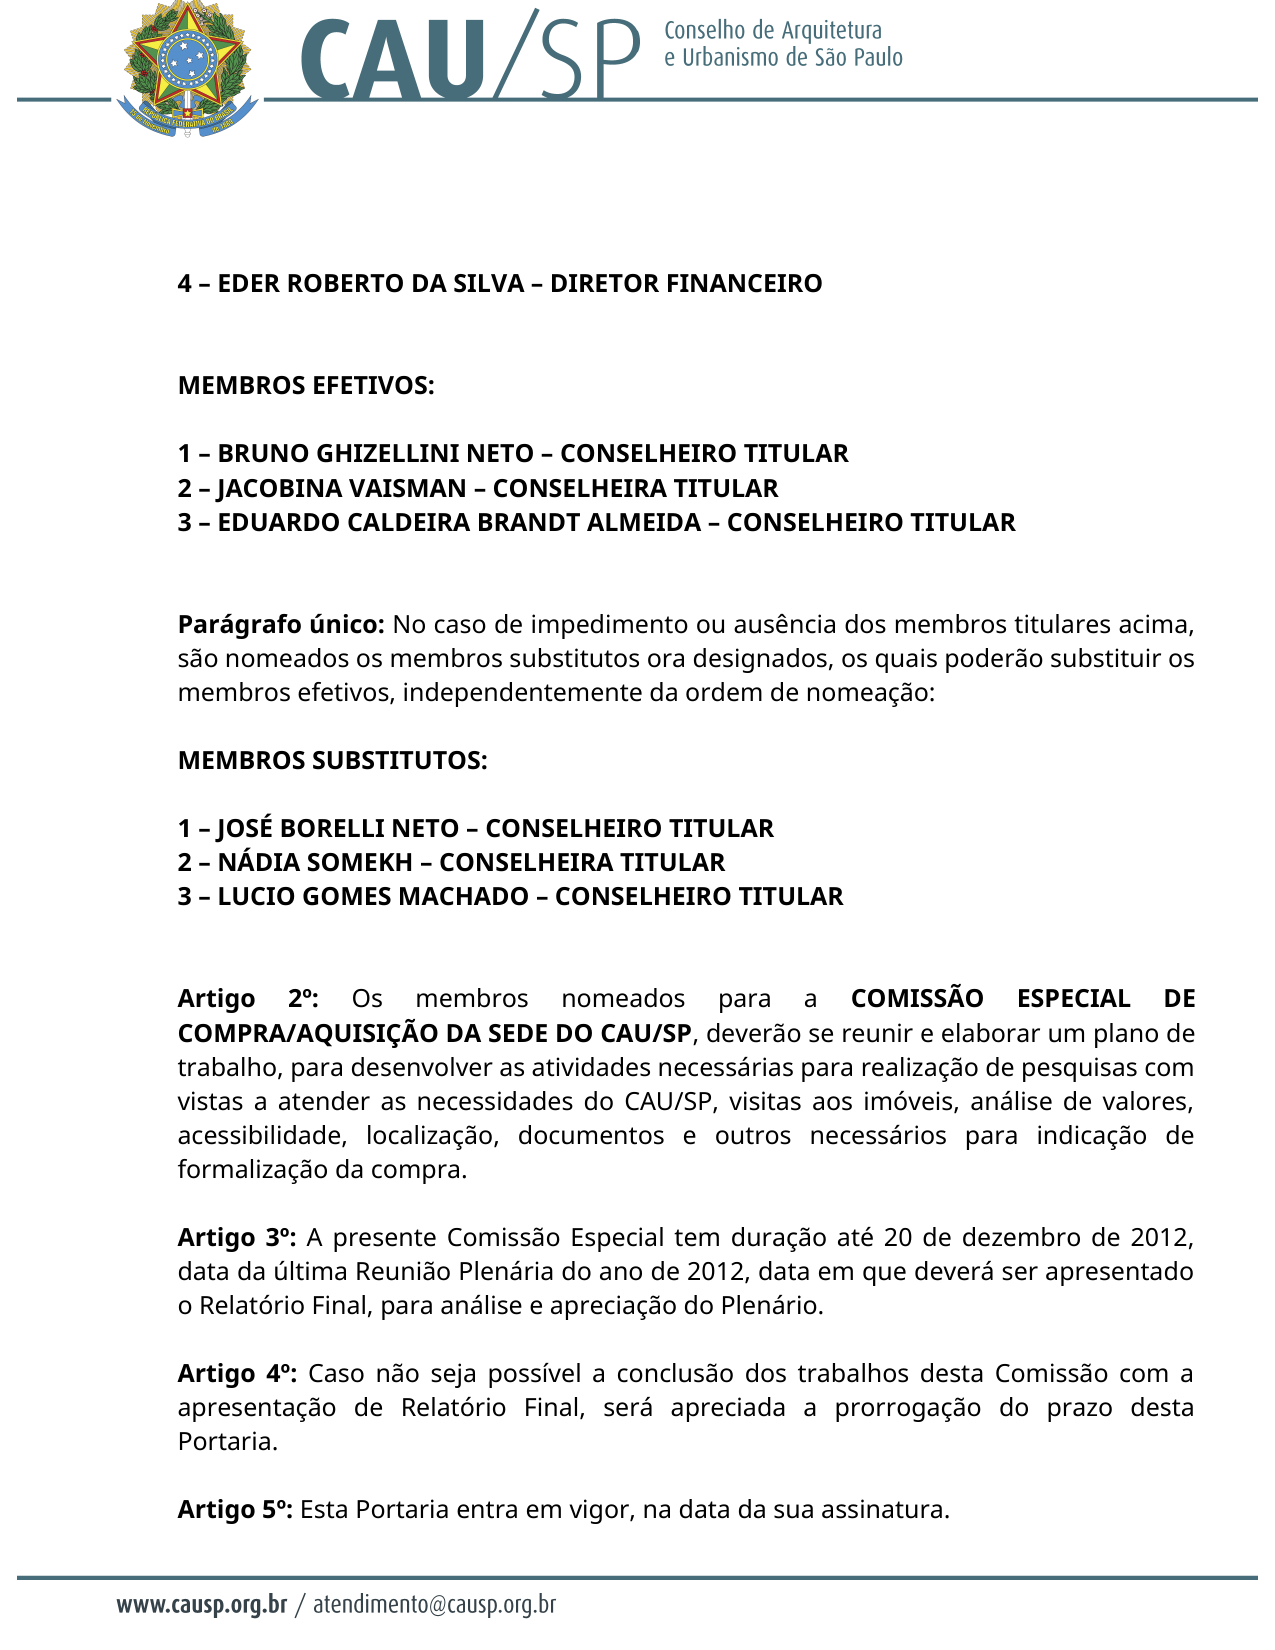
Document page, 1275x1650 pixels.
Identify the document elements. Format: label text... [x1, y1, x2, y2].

text 3 – LUCIO GOMES MACHADO – CONSELHEIRO TITULAR [177, 879, 1196, 913]
text Artigo 5º: Esta Portaria entra em vigor, na data da sua assinatura. [177, 1492, 1196, 1526]
text Artigo 3º: A presente Comissão Especial tem duração até 20 de dezembro de 2012, data da última Reunião Plenária do ano de 2012, data em que deverá ser apresentado o Relatório Final, para análise e apreciação do Plenário. [177, 1219, 1196, 1322]
text 1 – BRUNO GHIZELLINI NETO – CONSELHEIRO TITULAR [177, 436, 1196, 470]
text 3 – EDUARDO CALDEIRA BRANDT ALMEIDA – CONSELHEIRO TITULAR [177, 504, 1196, 538]
text 1 – JOSÉ BORELLI NETO – CONSELHEIRO TITULAR [177, 811, 1196, 845]
text 2 – NÁDIA SOMEKH – CONSELHEIRA TITULAR [177, 845, 1196, 879]
text MEMBROS EFETIVOS: [177, 368, 1196, 402]
text MEMBROS SUBSTITUTOS: [177, 743, 1196, 777]
text 4 – EDER ROBERTO DA SILVA – DIRETOR FINANCEIRO [177, 266, 1196, 300]
picture [17, 0, 1258, 1650]
text Parágrafo único: No caso de impedimento ou ausência dos membros titulares acima, são nomeados os membros substitutos ora designados, os quais poderão substituir os membros efetivos, independentemente da ordem de nomeação: [177, 606, 1196, 709]
text Artigo 2º: Os membros nomeados para a COMISSÃO ESPECIAL DE COMPRA/AQUISIÇÃO DA SEDE DO CAU/SP, deverão se reunir e elaborar um plano de trabalho, para desenvolver as atividades necessárias para realização de pesquisas com vistas a atender as necessidades do CAU/SP, visitas aos imóveis, análise de valores, acessibilidade, localização, documentos e outros necessários para indicação de formalização da compra. [177, 981, 1196, 1186]
text 2 – JACOBINA VAISMAN – CONSELHEIRA TITULAR [177, 470, 1196, 504]
text Artigo 4º: Caso não seja possível a conclusão dos trabalhos desta Comissão com a apresentação de Relatório Final, será apreciada a prorrogação do prazo desta Portaria. [177, 1356, 1196, 1458]
